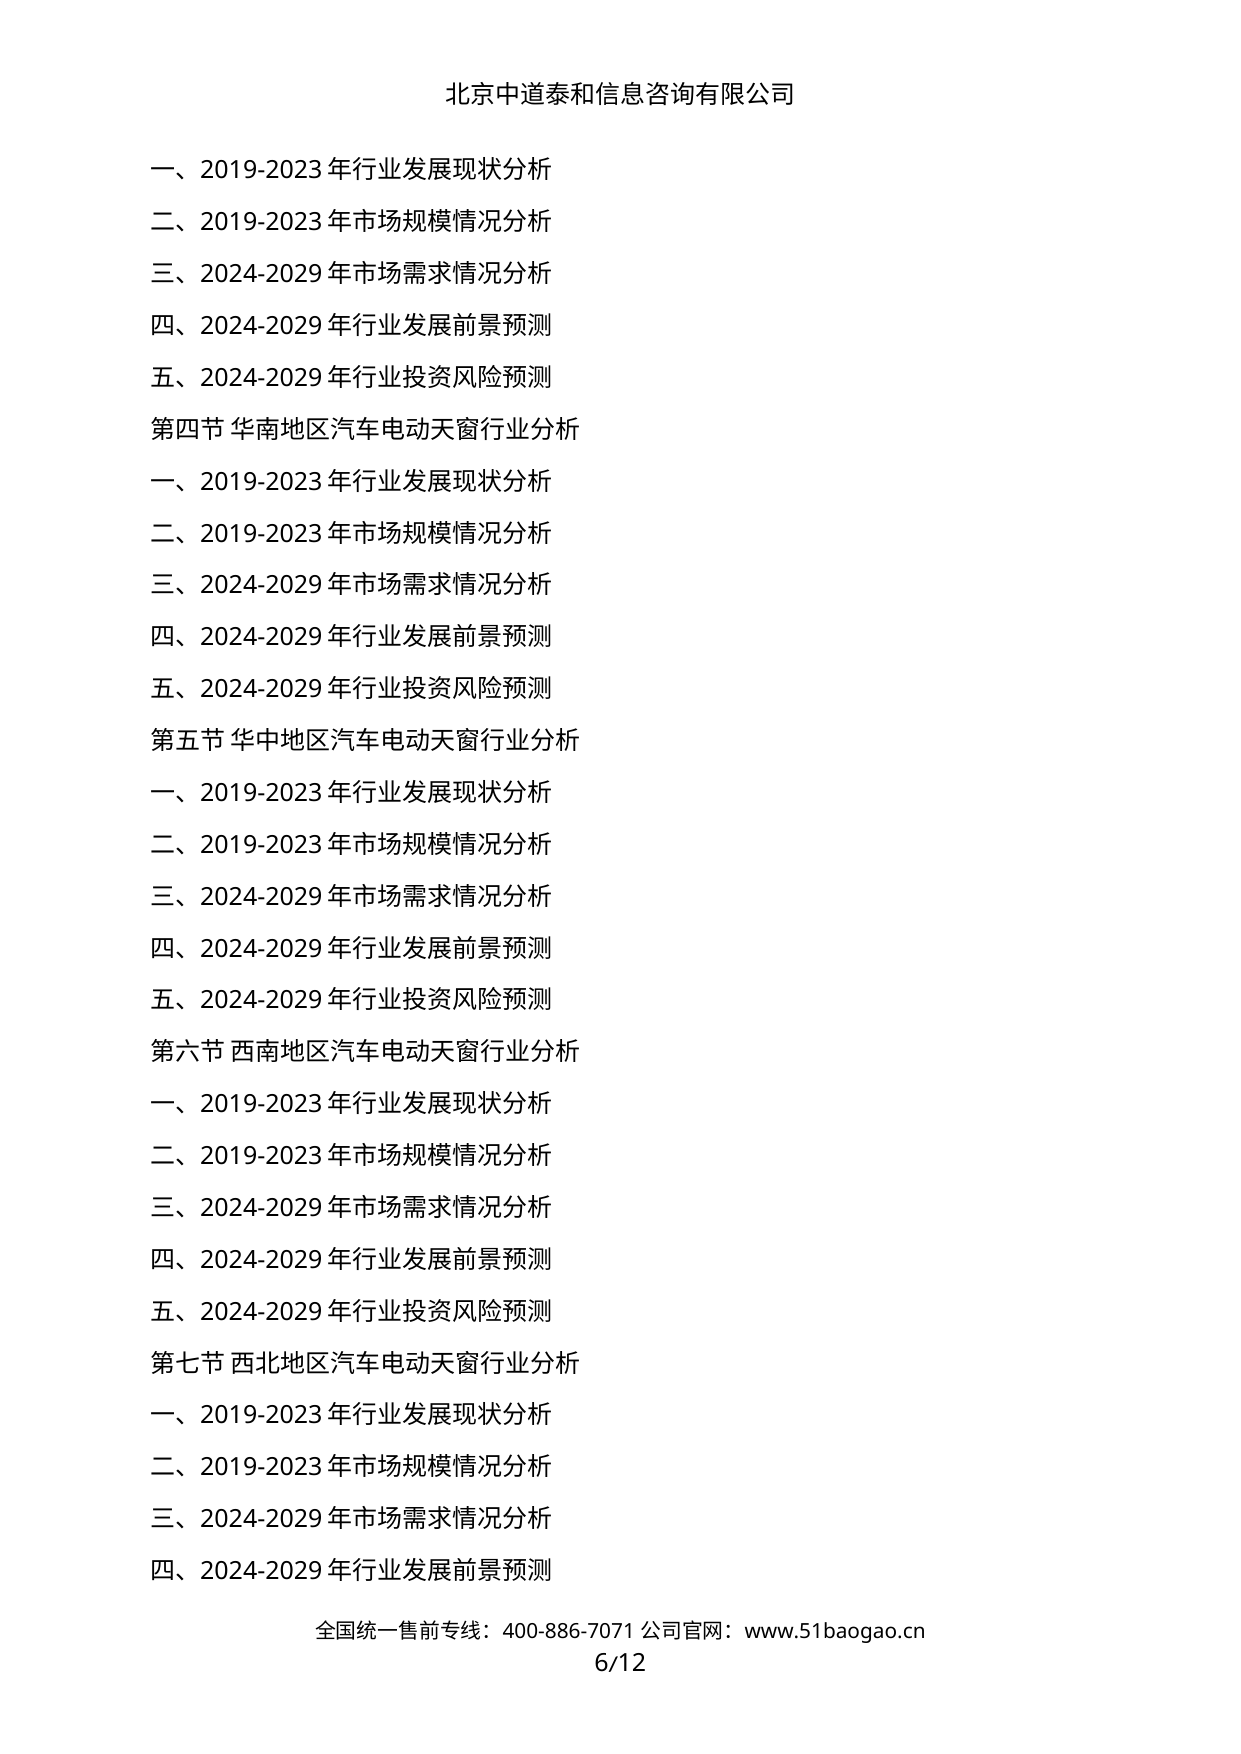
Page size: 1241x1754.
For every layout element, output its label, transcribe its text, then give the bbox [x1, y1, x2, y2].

text 第四节 华南地区汽车电动天窗行业分析 [150, 409, 1090, 446]
text 四、2024-2029年行业发展前景预测 [150, 306, 1090, 342]
text 二、2019-2023年市场规模情况分析 [150, 1447, 1090, 1483]
text 第五节 华中地区汽车电动天窗行业分析 [150, 721, 1090, 757]
text 第六节 西南地区汽车电动天窗行业分析 [150, 1032, 1090, 1068]
text 一、2019-2023年行业发展现状分析 [150, 461, 1090, 497]
text 一、2019-2023年行业发展现状分析 [150, 150, 1090, 186]
text 四、2024-2029年行业发展前景预测 [150, 1239, 1090, 1276]
text 四、2024-2029年行业发展前景预测 [150, 928, 1090, 964]
text 三、2024-2029年市场需求情况分析 [150, 254, 1090, 290]
text 二、2019-2023年市场规模情况分析 [150, 202, 1090, 238]
text 一、2019-2023年行业发展现状分析 [150, 1395, 1090, 1431]
text 一、2019-2023年行业发展现状分析 [150, 772, 1090, 809]
text 四、2024-2029年行业发展前景预测 [150, 1551, 1090, 1587]
text 第七节 西北地区汽车电动天窗行业分析 [150, 1343, 1090, 1379]
text 五、2024-2029年行业投资风险预测 [150, 1291, 1090, 1327]
text 三、2024-2029年市场需求情况分析 [150, 1187, 1090, 1224]
text 四、2024-2029年行业发展前景预测 [150, 617, 1090, 653]
text 二、2019-2023年市场规模情况分析 [150, 1136, 1090, 1172]
text 五、2024-2029年行业投资风险预测 [150, 980, 1090, 1016]
text 二、2019-2023年市场规模情况分析 [150, 824, 1090, 861]
text 二、2019-2023年市场规模情况分析 [150, 513, 1090, 549]
text 五、2024-2029年行业投资风险预测 [150, 357, 1090, 394]
text 一、2019-2023年行业发展现状分析 [150, 1084, 1090, 1120]
text 三、2024-2029年市场需求情况分析 [150, 565, 1090, 601]
text 五、2024-2029年行业投资风险预测 [150, 669, 1090, 705]
text 三、2024-2029年市场需求情况分析 [150, 876, 1090, 912]
text 三、2024-2029年市场需求情况分析 [150, 1499, 1090, 1535]
